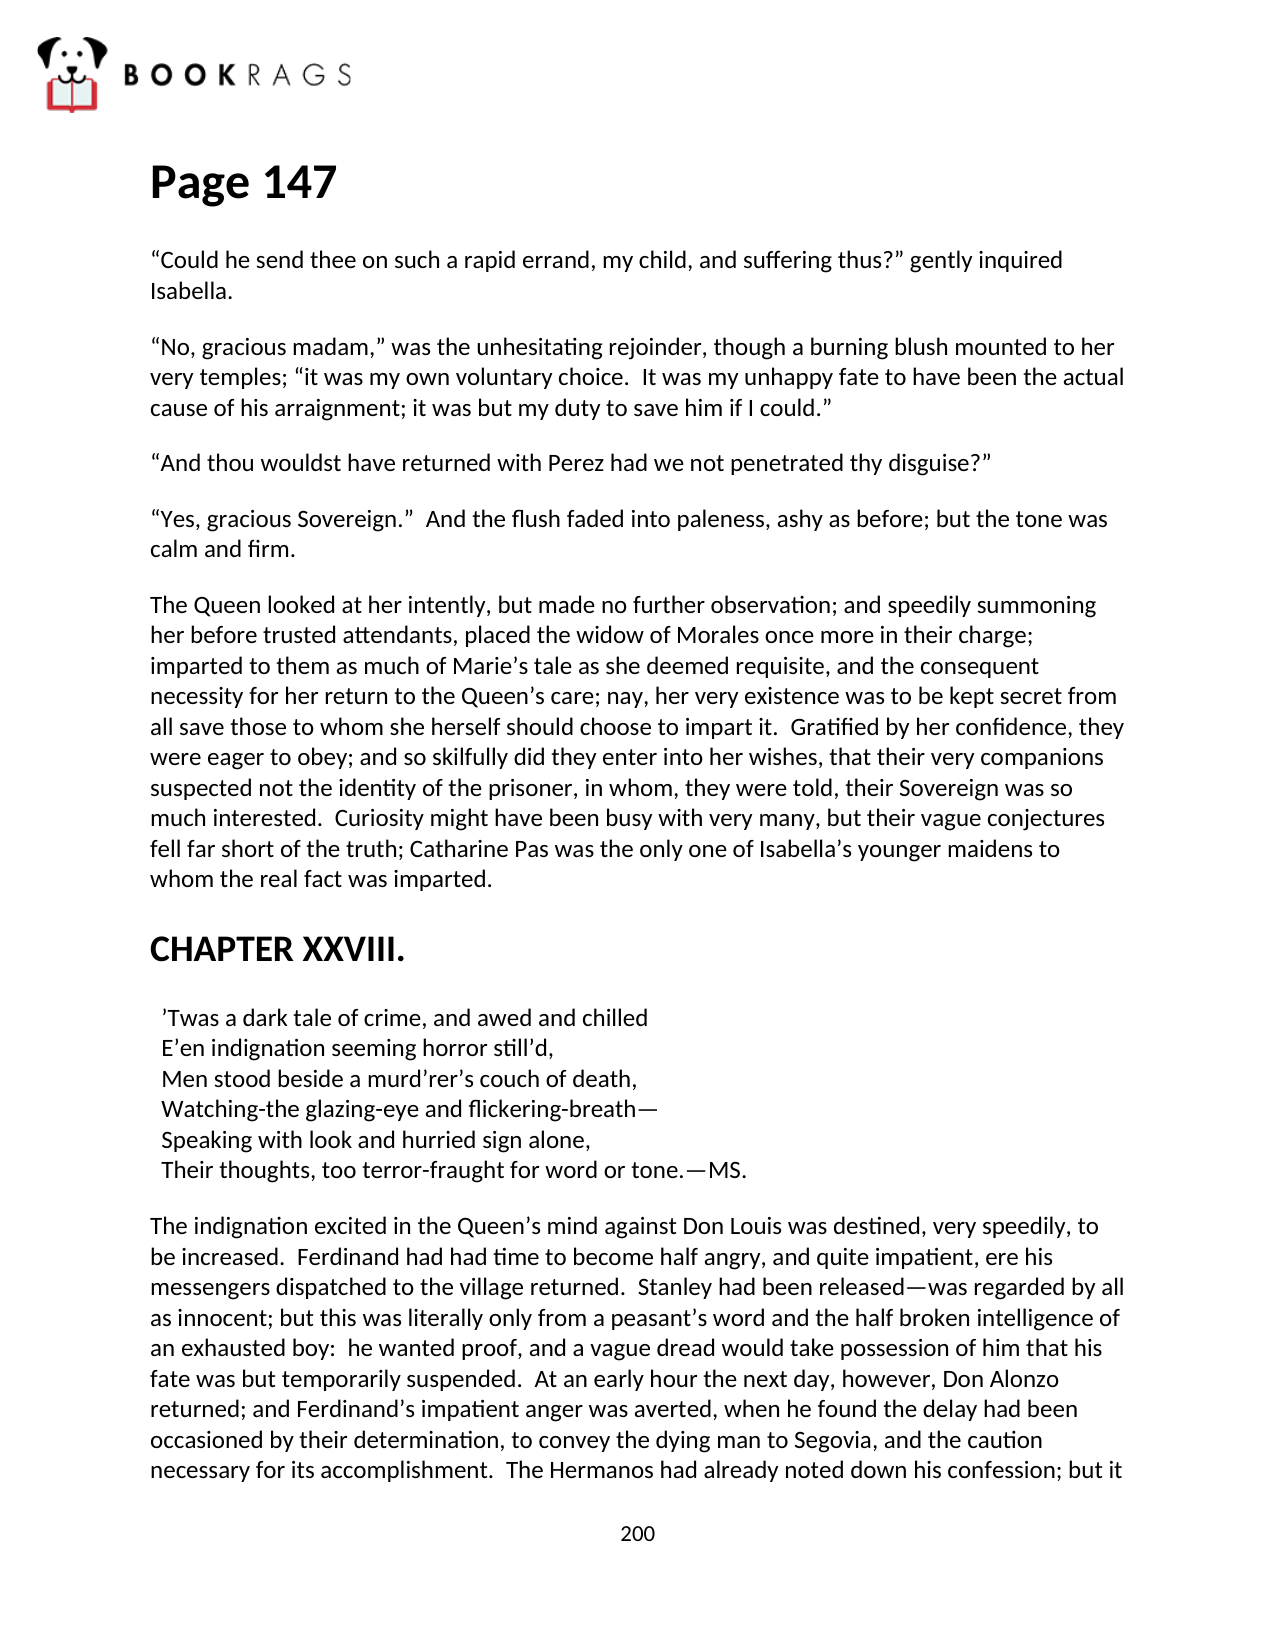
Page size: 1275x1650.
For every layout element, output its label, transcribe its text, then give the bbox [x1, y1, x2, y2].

text “And thou wouldst have returned with Perez had we not penetrated thy disguise?” [150, 447, 1125, 478]
picture [37, 37, 351, 113]
text ’Twas a dark tale of crime, and awed and chilled E’en indignation seeming horror still’d, Men stood beside a murd’rer’s couch of death, Watching-the glazing-eye and flickering-breath—­ Speaking with look and hurried sign alone, Their thoughts, too terror-fraught for word or tone.—­MS. [150, 1002, 1125, 1185]
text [150, 1210, 1125, 1485]
text Page 147 [150, 150, 1125, 211]
text “No, gracious madam,” was the unhesitating rejoinder, though a burning blush mounted to her very temples; “it was my own voluntary choice. It was my unhappy fate to have been the actual cause of his arraignment; it was but my duty to save him if I could.” [150, 331, 1125, 422]
text The Queen looked at her intently, but made no further observation; and speedily summoning her before trusted attendants, placed the widow of Morales once more in their charge; imparted to them as much of Marie’s tale as she deemed requisite, and the consequent necessity for her return to the Queen’s care; nay, her very existence was to be kept secret from all save those to whom she herself should choose to impart it. Gratified by her confidence, they were eager to obey; and so skilfully did they enter into her wishes, that their very companions suspected not the identity of the prisoner, in whom, they were told, their Sovereign was so much interested. Curiosity might have been busy with very many, but their vague conjectures fell far short of the truth; Catharine Pas was the only one of Isabella’s younger maidens to whom the real fact was imparted. [150, 589, 1125, 894]
text “Yes, gracious Sovereign.” And the flush faded into paleness, ashy as before; but the tone was calm and firm. [150, 503, 1125, 564]
text “Could he send thee on such a rapid errand, my child, and suffering thus?” gently inquired Isabella. [150, 244, 1125, 306]
text CHAPTER XXVIII. [150, 925, 1125, 971]
